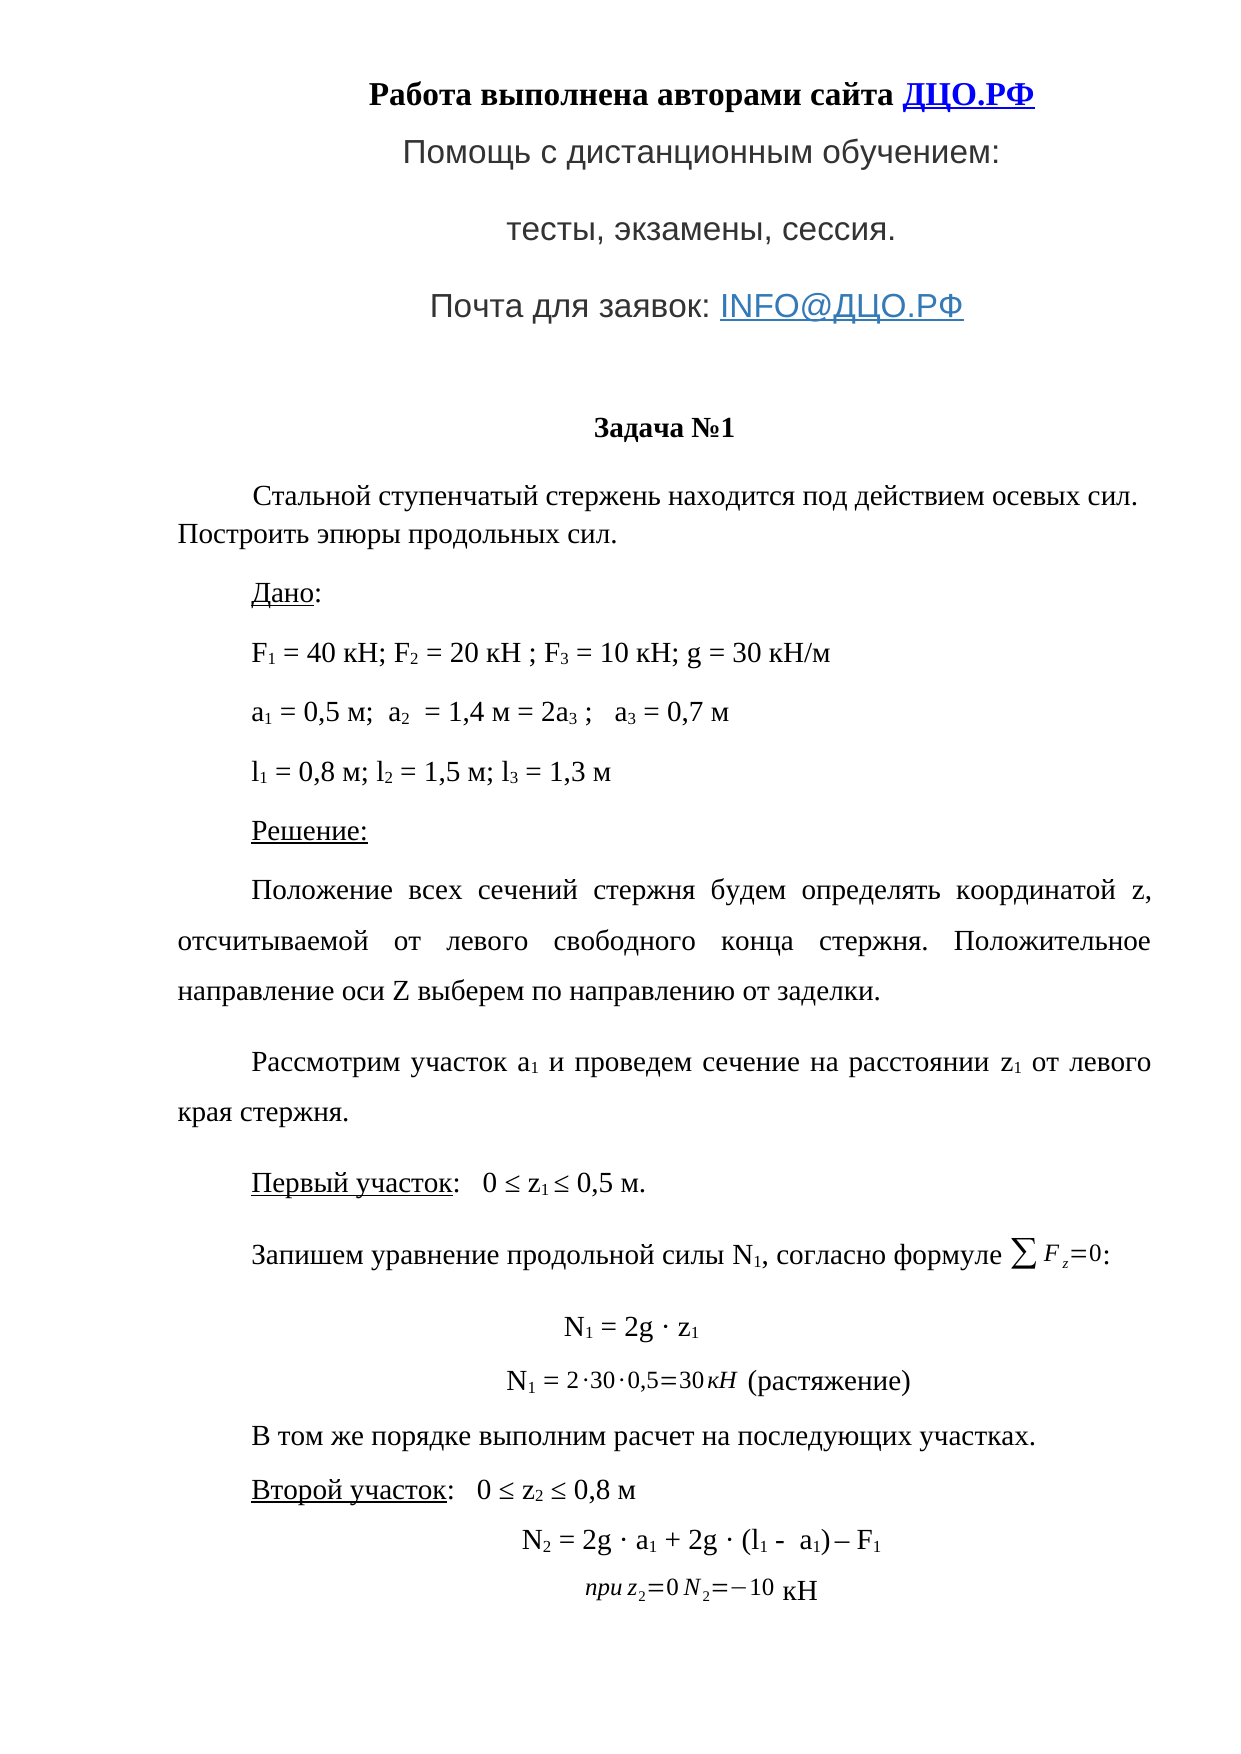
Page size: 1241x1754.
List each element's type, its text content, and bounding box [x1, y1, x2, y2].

text Первый участок: 0 ≤ z1 ≤ 0,5 м. [177, 1166, 1152, 1199]
text Второй участок: 0 ≤ z2 ≤ 0,8 м [177, 1472, 1152, 1506]
text Рассмотрим участок а1 и проведем сечение на расстоянии z1 от левого края стержня. [177, 1044, 1152, 1128]
text Дано: [177, 576, 1152, 609]
text Положение всех сечений стержня будем определять координатой z, отсчитываемой от левого свободного конца стержня. Положительное направление оси Z выберем по направлению от заделки. [177, 872, 1152, 1007]
text Стальной ступенчатый стержень находится под действием осевых сил. Построить эпюры продольных сил. [177, 478, 1152, 550]
text В том же порядке выполним расчет на последующих участках. [177, 1418, 1152, 1451]
text Задача №1 [177, 411, 1152, 444]
text N2 = 2g · a1 + 2g · (l1 - a1) – F1 [177, 1522, 1152, 1556]
text N1 = 2g · z1 [177, 1309, 1152, 1342]
text F1 = 40 кН; F2 = 20 кН ; F3 = 10 кН; g = 30 кН/м [177, 635, 1152, 668]
text кН [177, 1573, 1152, 1606]
text l1 = 0,8 м; l2 = 1,5 м; l3 = 1,3 м [177, 754, 1152, 787]
text Запишем уравнение продольной силы N1, согласно формуле : [177, 1237, 1152, 1271]
text а1 = 0,5 м; а2 = 1,4 м = 2а3 ; а3 = 0,7 м [177, 694, 1152, 728]
text N1 = (растяжение) [177, 1363, 1152, 1397]
text Решение: [177, 813, 1152, 847]
